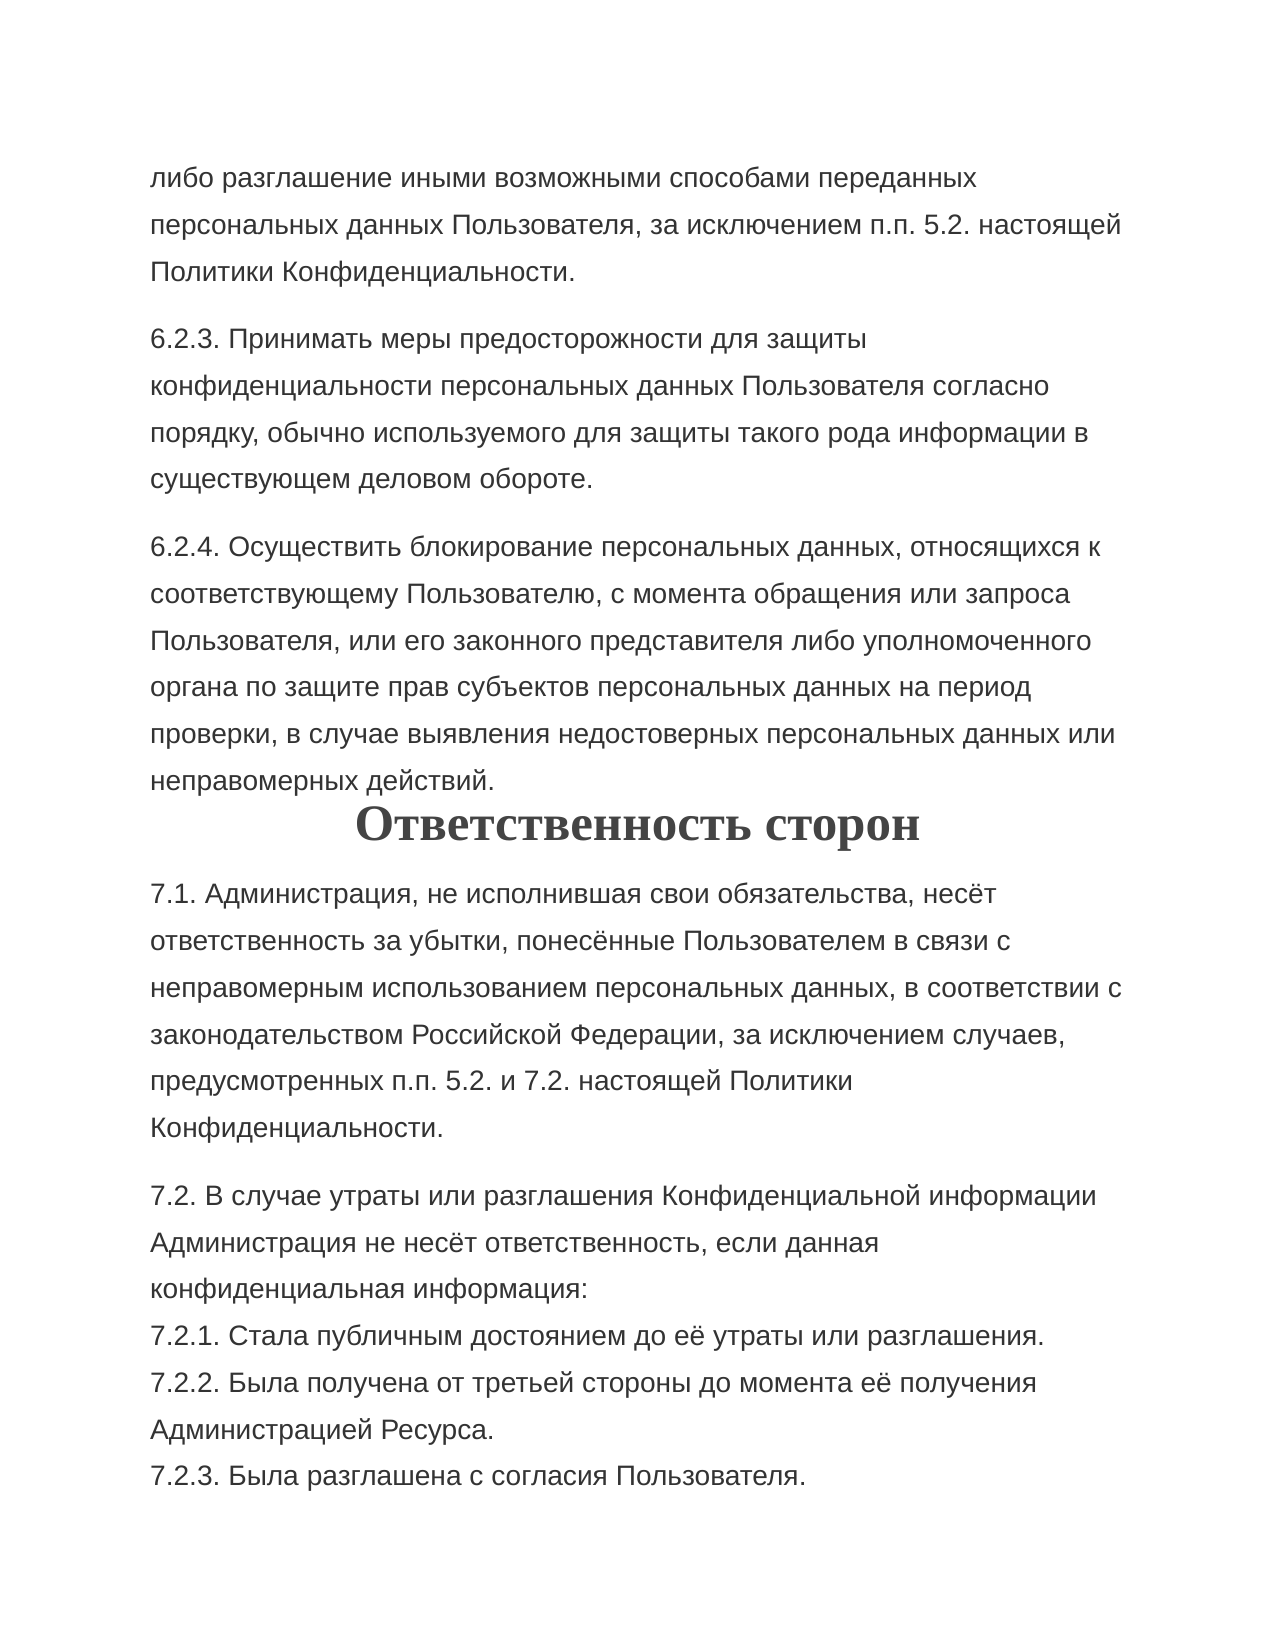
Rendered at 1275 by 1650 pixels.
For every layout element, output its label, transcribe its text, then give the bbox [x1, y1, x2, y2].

text Ответственность сторон [150, 821, 840, 846]
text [150, 150, 1125, 290]
text 7.2. В случае утраты или разглашения Конфиденциальной информации Администрация не несёт ответственность, если данная конфиденциальная информация: 7.2.1. Стала публичным достоянием до её утраты или разглашения. 7.2.2. Была получена от третьей стороны до момента её получения Администрацией Ресурса. 7.2.3. Была разглашена с согласия Пользователя. [150, 1168, 1125, 1495]
text 7.1. Администрация, не исполнившая свои обязательства, несёт ответственность за убытки, понесённые Пользователем в связи с неправомерным использованием персональных данных, в соответствии с законодательством Российской Федерации, за исключением случаев, предусмотренных п.п. 5.2. и 7.2. настоящей Политики Конфиденциальности. [150, 866, 1125, 1147]
text 6.2.4. Осуществить блокирование персональных данных, относящихся к соответствующему Пользователю, с момента обращения или запроса Пользователя, или его законного представителя либо уполномоченного органа по защите прав субъектов персональных данных на период проверки, в случае выявления недостоверных персональных данных или неправомерных действий. [150, 519, 1125, 800]
text Ответственность сторон [847, 821, 1125, 846]
text 6.2.3. Принимать меры предосторожности для защиты конфиденциальности персональных данных Пользователя согласно порядку, обычно используемого для защиты такого рода информации в существующем деловом обороте. [150, 311, 1125, 498]
